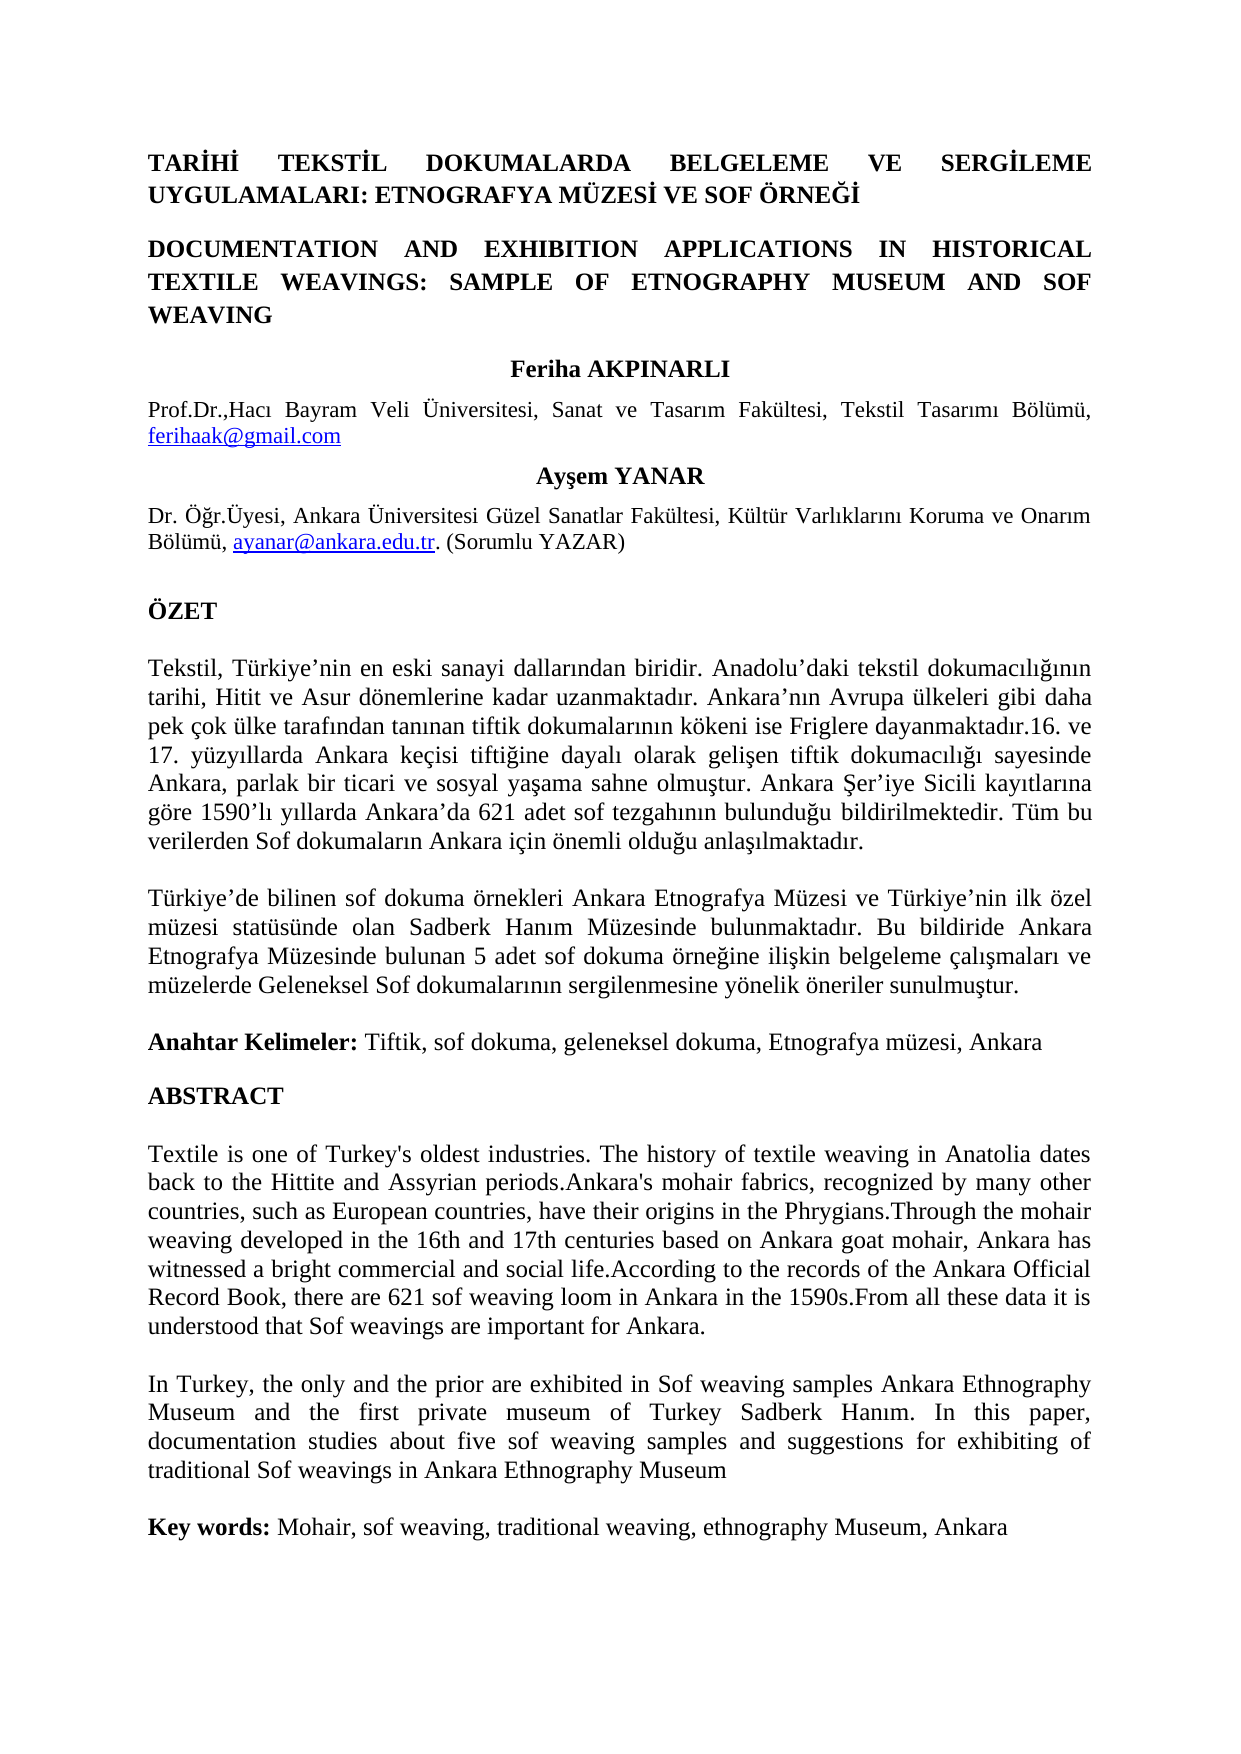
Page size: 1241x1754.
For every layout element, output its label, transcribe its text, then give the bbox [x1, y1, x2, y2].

text Dr. Öğr.Üyesi, Ankara Üniversitesi Güzel Sanatlar Fakültesi, Kültür Varlıklarını Koruma ve Onarım Bölümü, ayanar@ankara.edu.tr. (Sorumlu YAZAR) [148, 502, 1093, 555]
text Textile is one of Turkey's oldest industries. The history of textile weaving in Anatolia dates back to the Hittite and Assyrian periods.Ankara's mohair fabrics, recognized by many other countries, such as European countries, have their origins in the Phrygians.Through the mohair weaving developed in the 16th and 17th centuries based on Ankara goat mohair, Ankara has witnessed a bright commercial and social life.According to the records of the Ankara Official Record Book, there are 621 sof weaving loom in Ankara in the 1590s.From all these data it is understood that Sof weavings are important for Ankara. [148, 1139, 1093, 1340]
text In Turkey, the only and the prior are exhibited in Sof weaving samples Ankara Ethnography Museum and the first private museum of Turkey Sadberk Hanım. In this paper, documentation studies about five sof weaving samples and suggestions for exhibiting of traditional Sof weavings in Ankara Ethnography Museum [148, 1369, 1093, 1484]
text TARİHİ TEKSTİL DOKUMALARDA BELGELEME VE SERGİLEME UYGULAMALARI: ETNOGRAFYA MÜZESİ VE SOF ÖRNEĞİ [148, 148, 1093, 209]
text Anahtar Kelimeler: Tiftik, sof dokuma, geleneksel dokuma, Etnografya müzesi, Ankara [148, 1027, 1093, 1056]
text Feriha AKPINARLI [148, 354, 1093, 383]
text ABSTRACT [148, 1081, 1093, 1110]
text Tekstil, Türkiye’nin en eski sanayi dallarından biridir. Anadolu’daki tekstil dokumacılığının tarihi, Hitit ve Asur dönemlerine kadar uzanmaktadır. Ankara’nın Avrupa ülkeleri gibi daha pek çok ülke tarafından tanınan tiftik dokumalarının kökeni ise Friglere dayanmaktadır.16. ve 17. yüzyıllarda Ankara keçisi tiftiğine dayalı olarak gelişen tiftik dokumacılığı sayesinde Ankara, parlak bir ticari ve sosyal yaşama sahne olmuştur. Ankara Şer’iye Sicili kayıtlarına göre 1590’lı yıllarda Ankara’da 621 adet sof tezgahının bulunduğu bildirilmektedir. Tüm bu verilerden Sof dokumaların Ankara için önemli olduğu anlaşılmaktadır. [148, 653, 1093, 855]
text ÖZET [148, 596, 1093, 625]
text Key words: Mohair, sof weaving, traditional weaving, ethnography Museum, Ankara [148, 1512, 1093, 1541]
text Ayşem YANAR [148, 461, 1093, 489]
text Prof.Dr.,Hacı Bayram Veli Üniversitesi, Sanat ve Tasarım Fakültesi, Tekstil Tasarımı Bölümü, ferihaak@gmail.com [148, 396, 1093, 448]
text Türkiye’de bilinen sof dokuma örnekleri Ankara Etnografya Müzesi ve Türkiye’nin ilk özel müzesi statüsünde olan Sadberk Hanım Müzesinde bulunmaktadır. Bu bildiride Ankara Etnografya Müzesinde bulunan 5 adet sof dokuma örneğine ilişkin belgeleme çalışmaları ve müzelerde Geleneksel Sof dokumalarının sergilenmesine yönelik öneriler sunulmuştur. [148, 883, 1093, 998]
text DOCUMENTATION AND EXHIBITION APPLICATIONS IN HISTORICAL TEXTILE WEAVINGS: SAMPLE OF ETNOGRAPHY MUSEUM AND SOF WEAVING [148, 234, 1093, 329]
